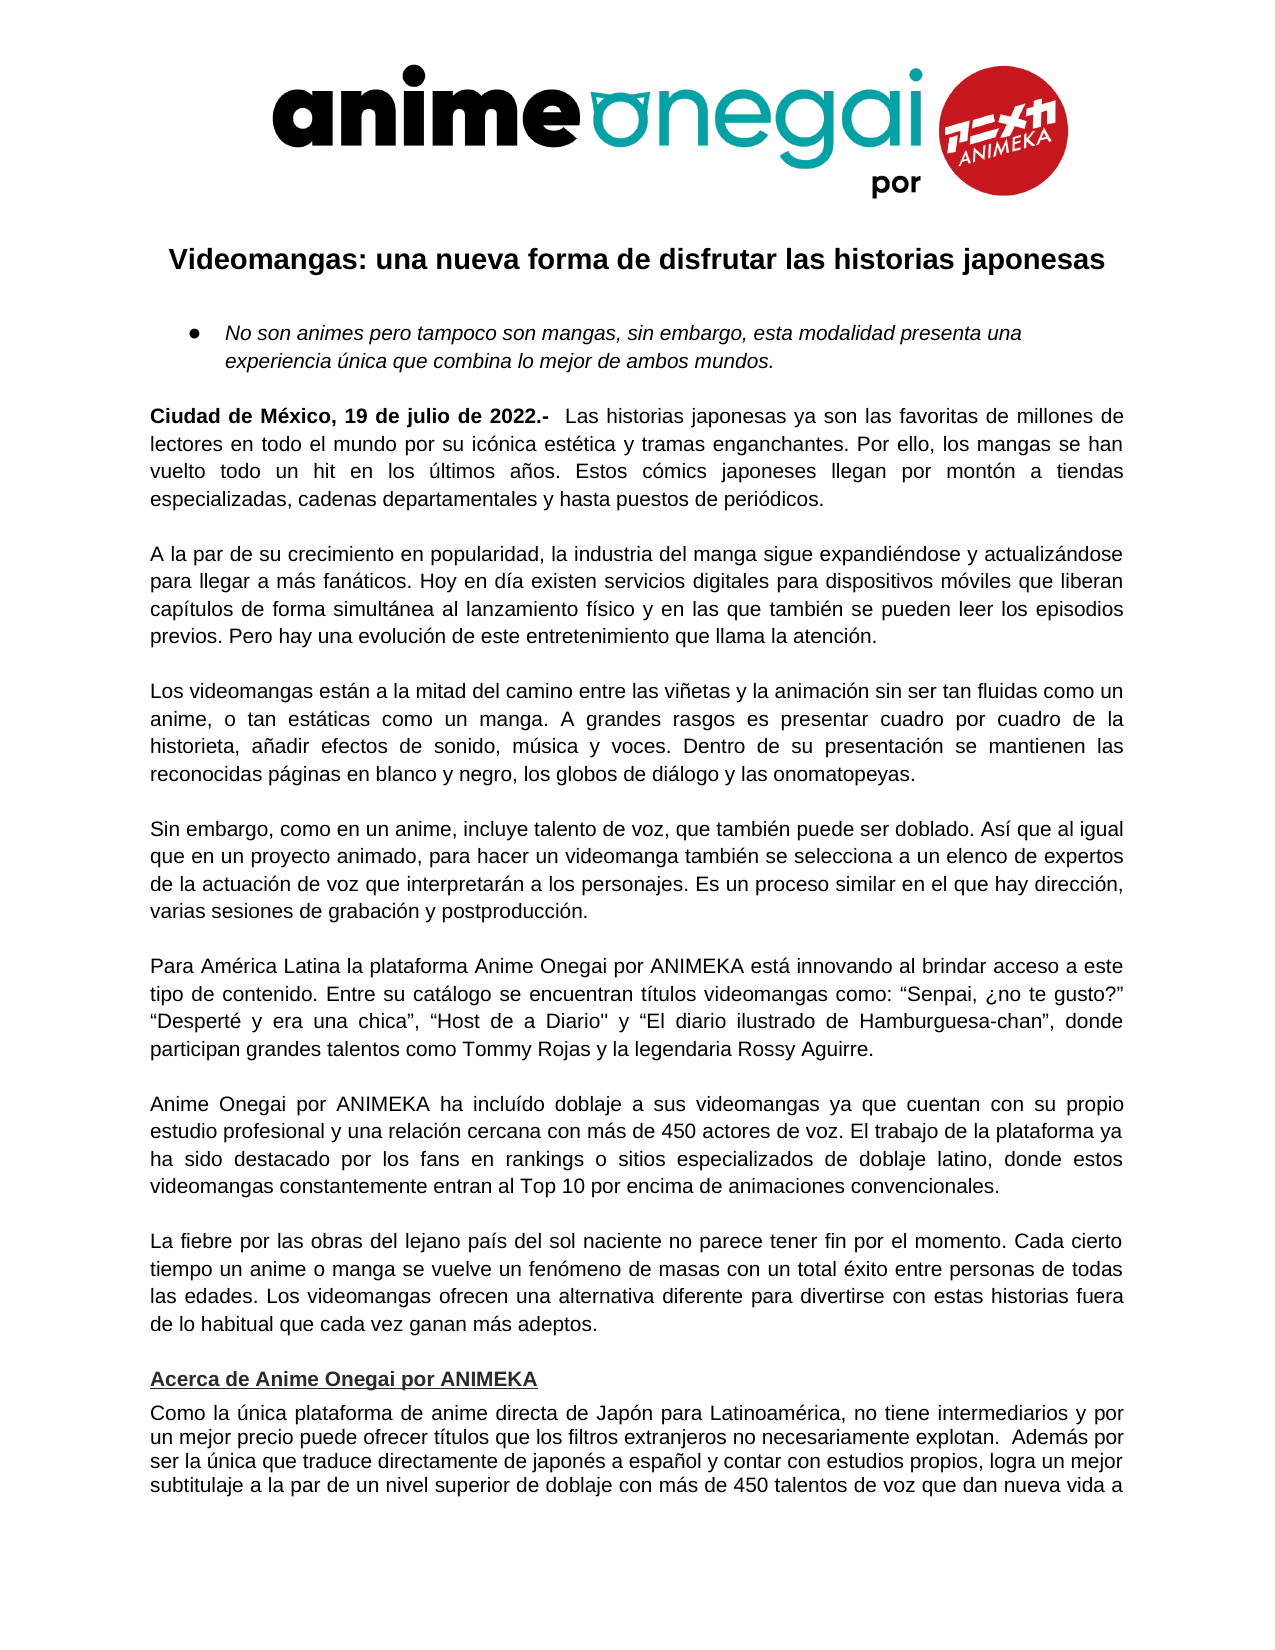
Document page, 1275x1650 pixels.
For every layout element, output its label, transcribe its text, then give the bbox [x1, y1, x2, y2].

text Los videomangas están a la mitad del camino entre las viñetas y la animación sin ser tan fluidas como un anime, o tan estáticas como un manga. A grandes rasgos es presentar cuadro por cuadro de la historieta, añadir efectos de sonido, música y voces. Dentro de su presentación se mantienen las reconocidas páginas en blanco y negro, los globos de diálogo y las onomatopeyas. [150, 679, 1125, 786]
text Ciudad de México, 19 de julio de 2022.- Las historias japonesas ya son las favoritas de millones de lectores en todo el mundo por su icónica estética y tramas enganchantes. Por ello, los mangas se han vuelto todo un hit en los últimos años. Estos cómics japoneses llegan por montón a tiendas especializadas, cadenas departamentales y hasta puestos de periódicos. [150, 404, 1125, 511]
text A la par de su crecimiento en popularidad, la industria del manga sigue expandiéndose y actualizándose para llegar a más fanáticos. Hoy en día existen servicios digitales para dispositivos móviles que liberan capítulos de forma simultánea al lanzamiento físico y en las que también se pueden leer los episodios previos. Pero hay una evolución de este entretenimiento que llama la atención. [150, 542, 1125, 648]
text La fiebre por las obras del lejano país del sol naciente no parece tener fin por el momento. Cada cierto tiempo un anime o manga se vuelve un fenómeno de masas con un total éxito entre personas de todas las edades. Los videomangas ofrecen una alternativa diferente para divertirse con estas historias fuera de lo habitual que cada vez ganan más adeptos. [150, 1229, 1125, 1336]
text Sin embargo, como en un anime, incluye talento de voz, que también puede ser doblado. Así que al igual que en un proyecto animado, para hacer un videomanga también se selecciona a un elenco de expertos de la actuación de voz que interpretarán a los personajes. Es un proceso similar en el que hay dirección, varias sesiones de grabación y postproducción. [150, 817, 1125, 923]
text Para América Latina la plataforma Anime Onegai por ANIMEKA está innovando al brindar acceso a este tipo de contenido. Entre su catálogo se encuentran títulos videomangas como: “Senpai, ¿no te gusto?” “Desperté y era una chica”, “Host de a Diario'' y “El diario ilustrado de Hamburguesa-chan”, donde participan grandes talentos como Tommy Rojas y la legendaria Rossy Aguirre. [150, 954, 1125, 1061]
text Acerca de Anime Onegai por ANIMEKA [150, 1367, 1125, 1391]
text Videomangas: una nueva forma de disfrutar las historias japonesas [150, 150, 1125, 276]
list No son animes pero tampoco son mangas, sin embargo, esta modalidad presenta una experiencia única que combina lo mejor de ambos mundos. [187, 319, 1125, 373]
picture [239, 18, 1098, 150]
text Anime Onegai por ANIMEKA ha incluído doblaje a sus videomangas ya que cuentan con su propio estudio profesional y una relación cercana con más de 450 actores de voz. El trabajo de la plataforma ya ha sido destacado por los fans en rankings o sitios especializados de doblaje latino, donde estos videomangas constantemente entran al Top 10 por encima de animaciones convencionales. [150, 1092, 1125, 1198]
